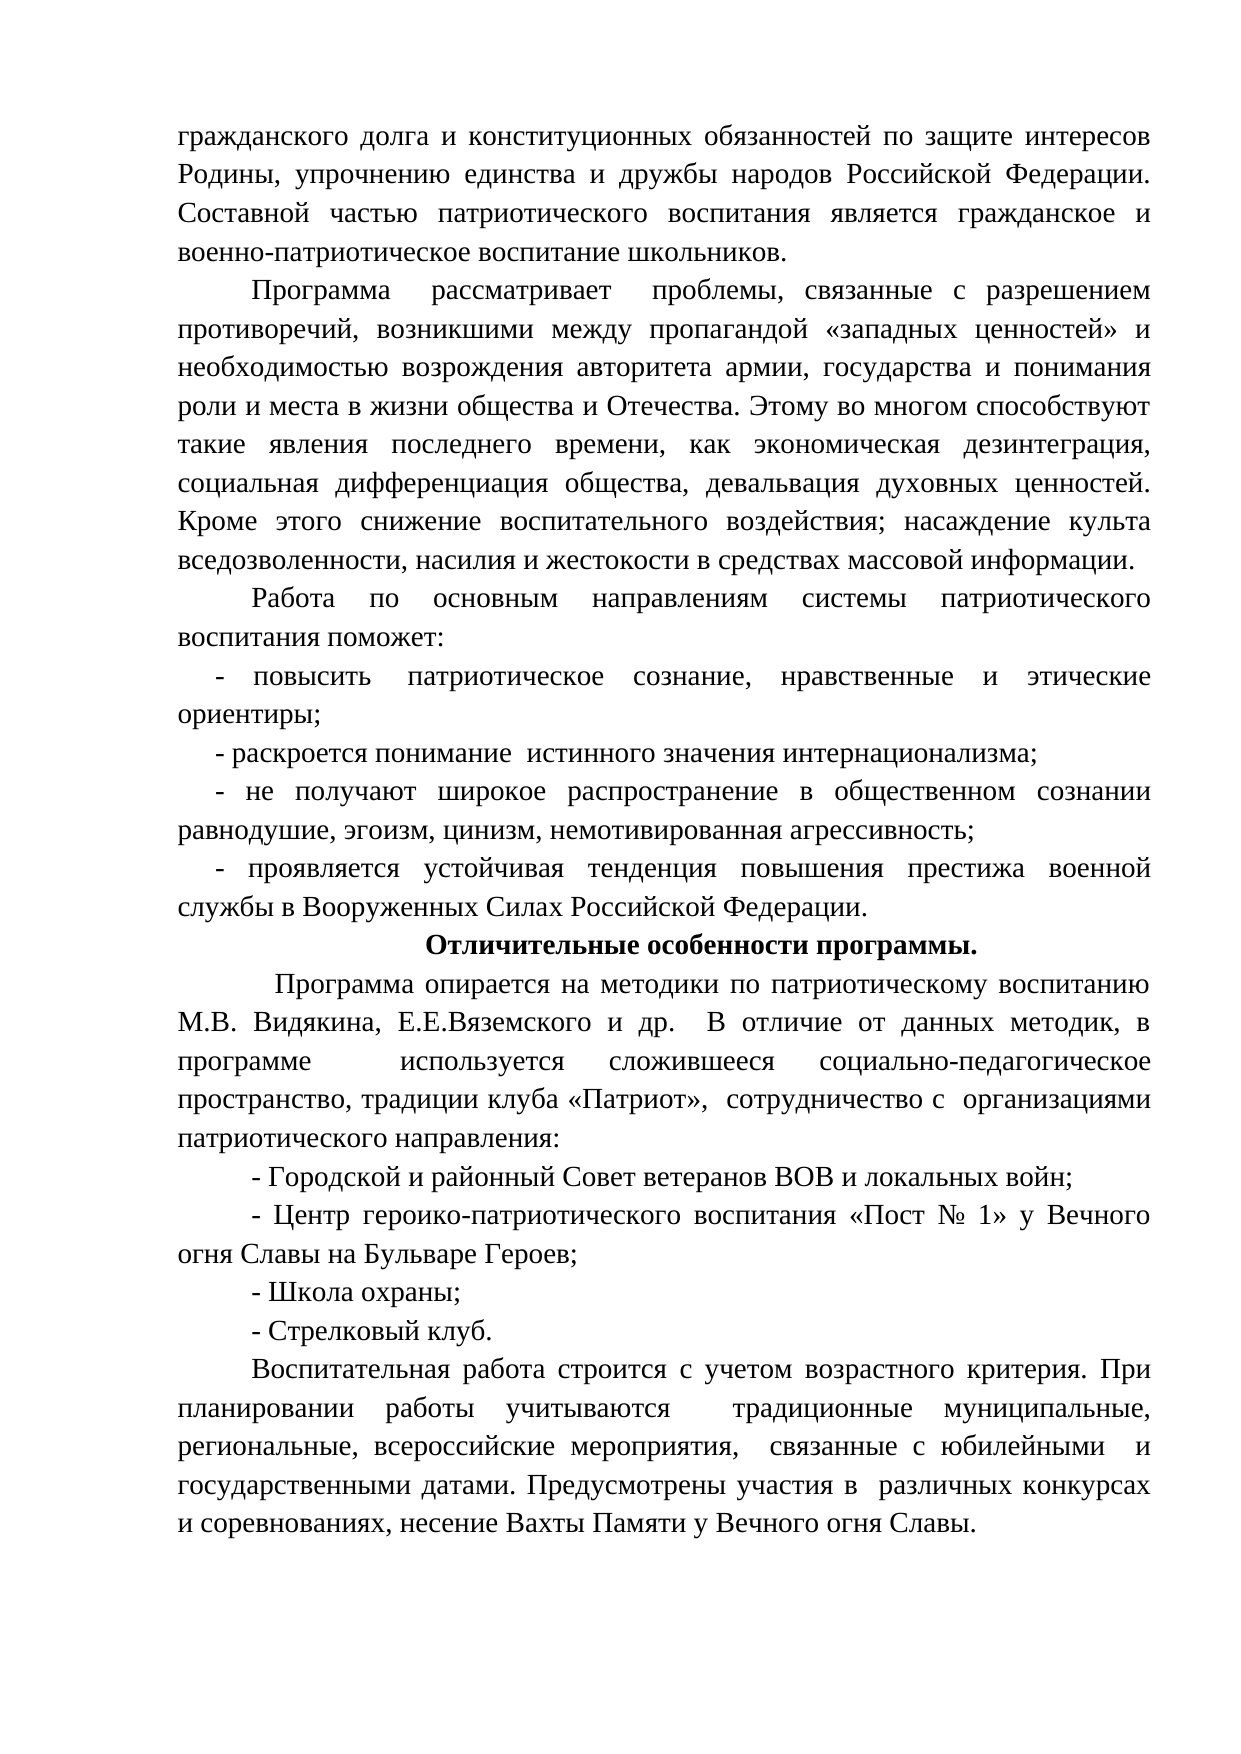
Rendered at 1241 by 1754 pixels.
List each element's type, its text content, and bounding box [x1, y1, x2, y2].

text - проявляется устойчивая тенденция повышения престижа военной службы в Вооруженных Силах Российской Федерации. [177, 850, 1152, 922]
text - Центр героико-патриотического воспитания «Пост № 1» у Вечного огня Славы на Бульваре Героев; [177, 1197, 1152, 1269]
text Отличительные особенности программы. [177, 927, 1152, 961]
text Воспитательная работа строится с учетом возрастного критерия. При планировании работы учитываются традиционные муниципальные, региональные, всероссийские мероприятия, связанные с юбилейными и государственными датами. Предусмотрены участия в различных конкурсах и соревнованиях, несение Вахты Памяти у Вечного огня Славы. [177, 1351, 1152, 1539]
text Работа по основным направлениям системы патриотического воспитания поможет: [177, 581, 1152, 653]
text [177, 118, 1152, 267]
text - раскроется понимание истинного значения интернационализма; [177, 735, 1152, 768]
text Программа рассматривает проблемы, связанные с разрешением противоречий, возникшими между пропагандой «западных ценностей» и необходимостью возрождения авторитета армии, государства и понимания роли и места в жизни общества и Отечества. Этому во многом способствуют такие явления последнего времени, как экономическая дезинтеграция, социальная дифференциация общества, девальвация духовных ценностей. Кроме этого снижение воспитательного воздействия; насаждение культа вседозволенности, насилия и жестокости в средствах массовой информации. [177, 272, 1152, 576]
text - повысить патриотическое сознание, нравственные и этические ориентиры; [177, 658, 1152, 730]
text - Городской и районный Совет ветеранов ВОВ и локальных войн; [177, 1159, 1152, 1192]
text Программа опирается на методики по патриотическому воспитанию М.В. Видякина, Е.Е.Вяземского и др. В отличие от данных методик, в программе используется сложившееся социально-педагогическое пространство, традиции клуба «Патриот», сотрудничество с организациями патриотического направления: [177, 966, 1152, 1154]
text - Школа охраны; [177, 1274, 1152, 1308]
text - Стрелковый клуб. [177, 1313, 1152, 1346]
text - не получают широкое распространение в общественном сознании равнодушие, эгоизм, цинизм, немотивированная агрессивность; [177, 773, 1152, 845]
